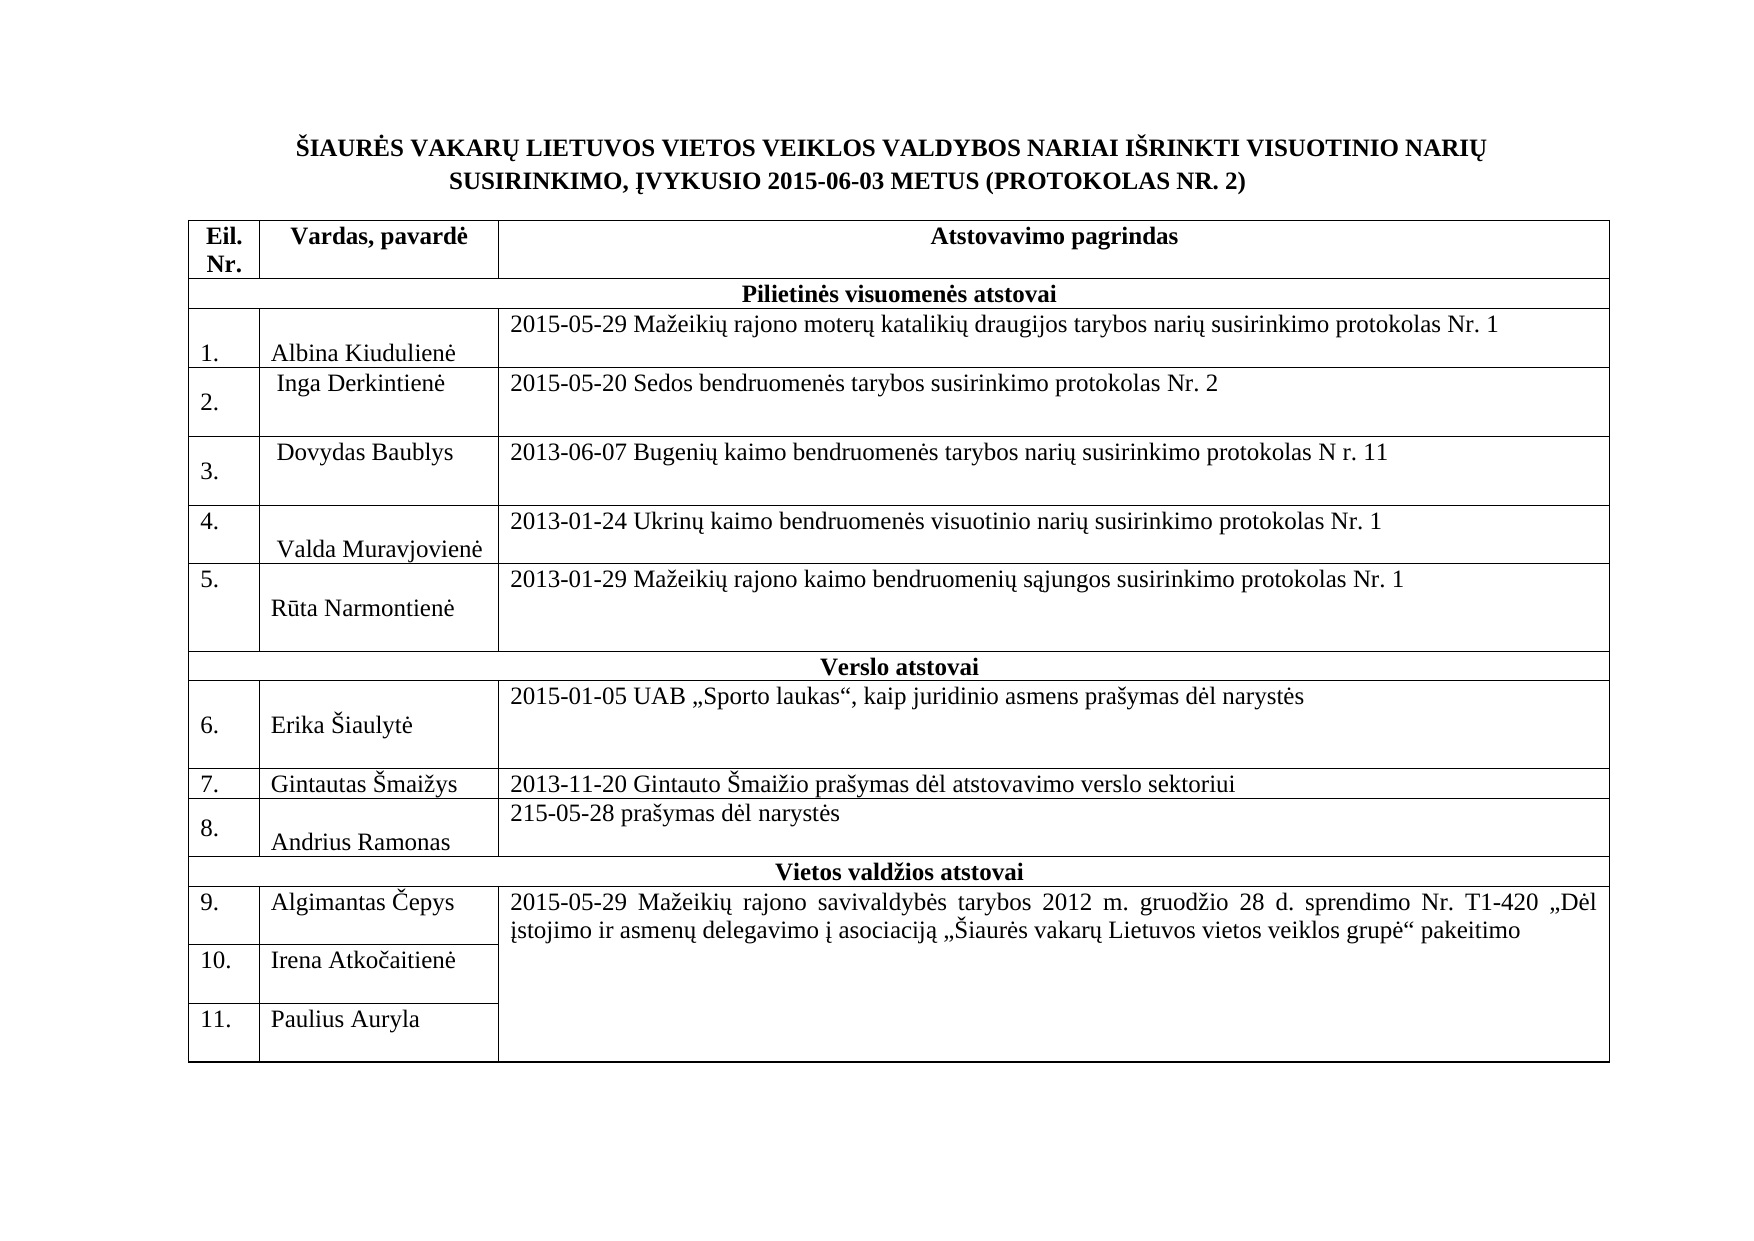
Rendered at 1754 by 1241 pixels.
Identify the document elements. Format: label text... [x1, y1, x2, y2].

table_cell 2013-01-29 Mažeikių rajono kaimo bendruomenių sąjungos susirinkimo protokolas Nr. 1 [499, 564, 1609, 651]
table_cell 2. [189, 368, 259, 436]
table_cell 2015-05-29 Mažeikių rajono moterų katalikių draugijos tarybos narių susirinkimo protokolas Nr. 1 [499, 309, 1609, 367]
table_cell 2013-06-07 Bugenių kaimo bendruomenės tarybos narių susirinkimo protokolas N r. 11 [499, 437, 1609, 505]
table_cell 2015-01-05 UAB „Sporto laukas“, kaip juridinio asmens prašymas dėl narystės [499, 681, 1609, 768]
table_cell Inga Derkintienė [260, 368, 498, 436]
table_cell 10. [189, 945, 259, 1003]
table_cell Paulius Auryla [260, 1004, 498, 1061]
table_cell Verslo atstovai [189, 652, 1609, 680]
table_cell 2015-05-29 Mažeikių rajono savivaldybės tarybos 2012 m. gruodžio 28 d. sprendimo Nr. T1-420 „Dėl įstojimo ir asmenų delegavimo į asociaciją „Šiaurės vakarų Lietuvos vietos veiklos grupė“ pakeitimo [499, 887, 1609, 1061]
table_cell 2015-05-20 Sedos bendruomenės tarybos susirinkimo protokolas Nr. 2 [499, 368, 1609, 436]
table_cell 3. [189, 437, 259, 505]
table_cell 2013-01-24 Ukrinų kaimo bendruomenės visuotinio narių susirinkimo protokolas Nr. 1 [499, 506, 1609, 563]
table_cell Algimantas Čepys [260, 887, 498, 944]
table_cell Valda Muravjovienė [260, 506, 498, 563]
table_cell 9. [189, 887, 259, 944]
table_cell Dovydas Baublys [260, 437, 498, 505]
table_cell Albina Kiudulienė [260, 309, 498, 367]
table_cell 4. [189, 506, 259, 563]
table_cell Vietos valdžios atstovai [189, 857, 1609, 886]
table_cell 6. [189, 681, 259, 768]
table_cell 5. [189, 564, 259, 651]
table_cell 8. [189, 799, 259, 856]
table_cell 1. [189, 309, 259, 367]
table_header Atstovavimo pagrindas [499, 221, 1609, 278]
table_header Eil. Nr. [189, 221, 259, 278]
table_cell Erika Šiaulytė [260, 681, 498, 768]
table_cell Andrius Ramonas [260, 799, 498, 856]
table_cell Pilietinės visuomenės atstovai [189, 279, 1609, 308]
table_header Vardas, pavardė [260, 221, 498, 278]
table_cell 11. [189, 1004, 259, 1061]
table_cell Irena Atkočaitienė [260, 945, 498, 1003]
table_cell 7. [189, 769, 259, 797]
table_cell 215-05-28 prašymas dėl narystės [499, 799, 1609, 856]
table_cell Gintautas Šmaižys [260, 769, 498, 797]
table_cell 2013-11-20 Gintauto Šmaižio prašymas dėl atstovavimo verslo sektoriui [499, 769, 1609, 797]
table_cell Rūta Narmontienė [260, 564, 498, 651]
text ŠIAURĖS VAKARŲ LIETUVOS VIETOS VEIKLOS VALDYBOS NARIAI IŠRINKTI VISUOTINIO NARIŲ SUSIRINKIMO, ĮVYKUSIO 2015-06-03 METUS (PROTOKOLAS NR. 2) [118, 133, 1577, 195]
